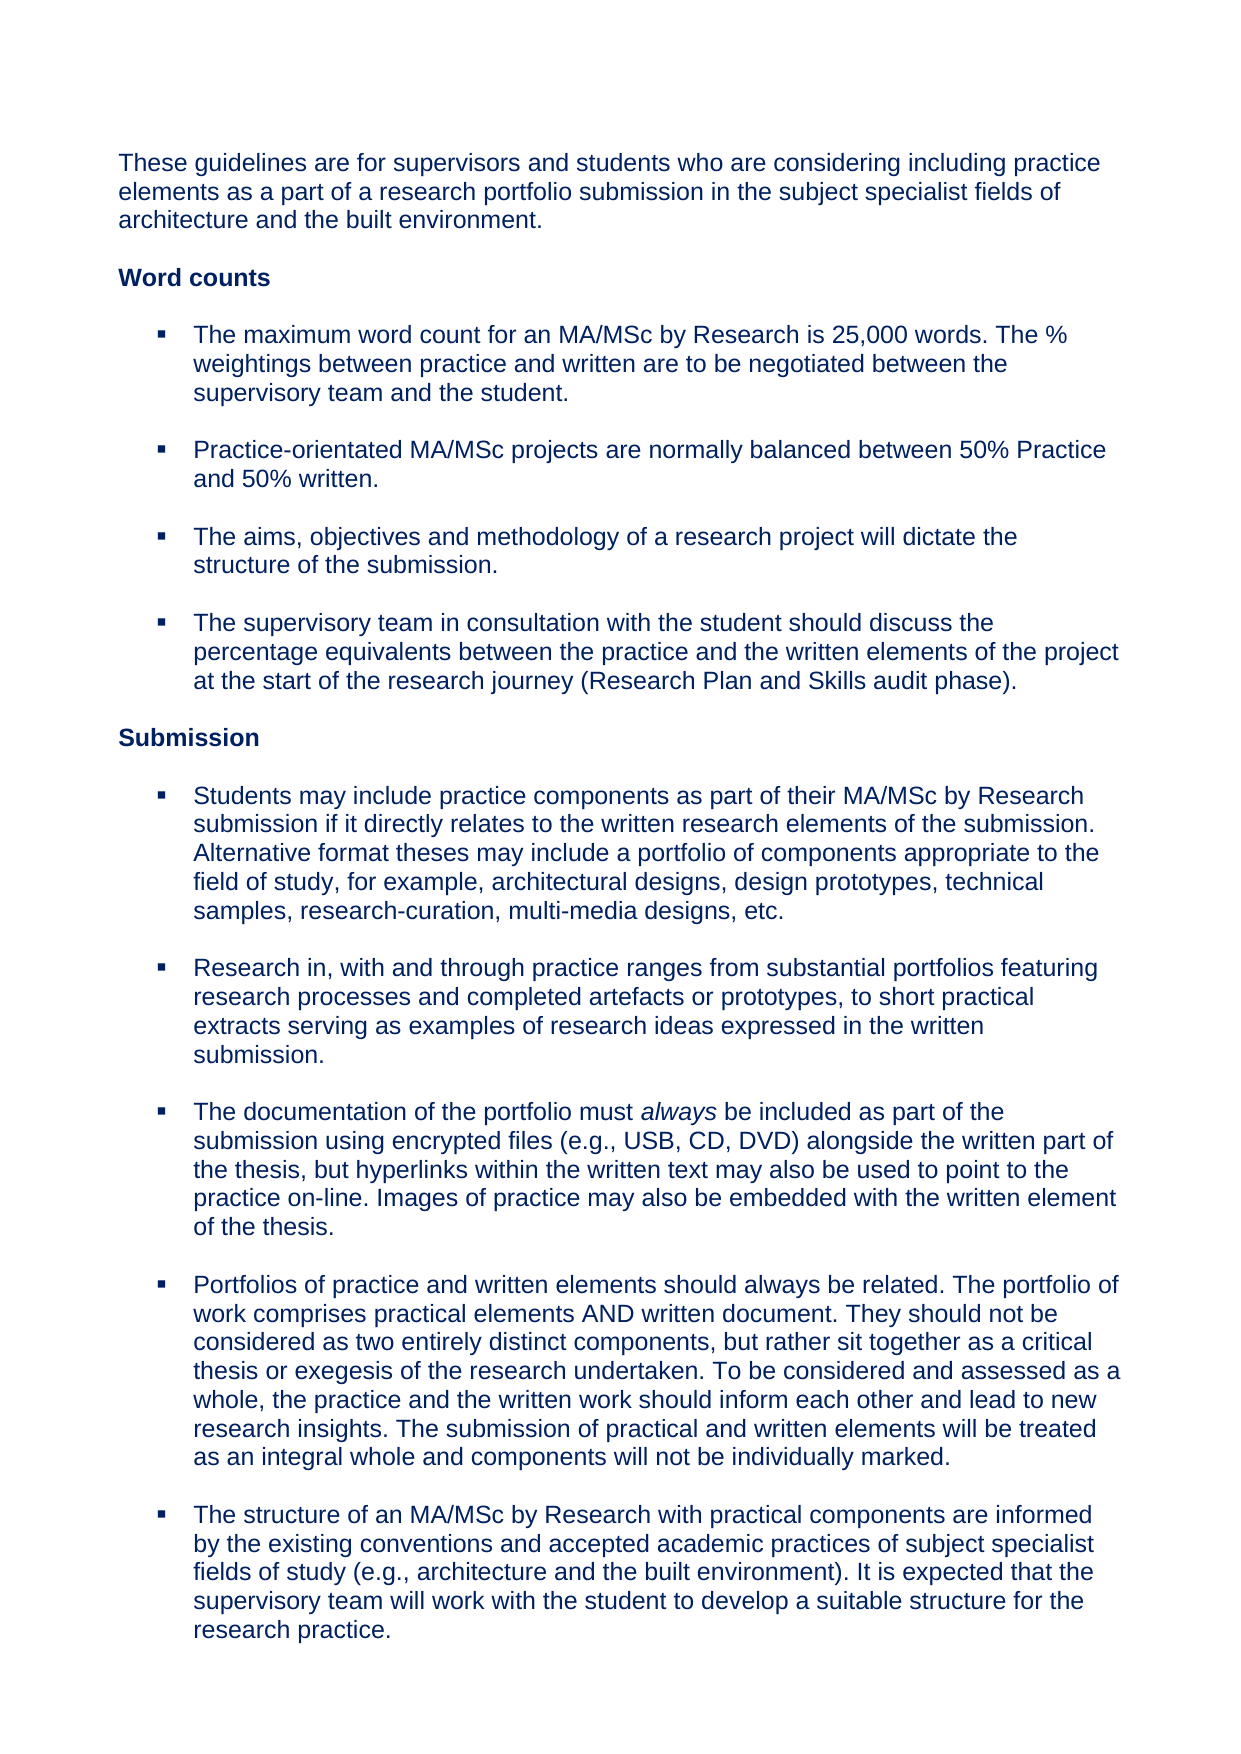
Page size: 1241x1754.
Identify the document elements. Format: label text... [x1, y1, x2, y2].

list Portfolios of practice and written elements should always be related. The portfolio of work comprises practical elements AND written document. They should not be considered as two entirely distinct components, but rather sit together as a critical thesis or exegesis of the research undertaken. To be considered and assessed as a whole, the practice and the written work should inform each other and lead to new research insights. The submission of practical and written elements will be treated as an integral whole and components will not be individually marked. [156, 1270, 1122, 1471]
list The aims, objectives and methodology of a research project will dictate the structure of the submission. [156, 522, 1122, 579]
list The documentation of the portfolio must always be included as part of the submission using encrypted files (e.g., USB, CD, DVD) alongside the written part of the thesis, but hyperlinks within the written text may also be used to point to the practice on-line. Images of practice may also be embedded with the written element of the thesis. [156, 1097, 1122, 1241]
list Students may include practice components as part of their MA/MSc by Research submission if it directly relates to the written research elements of the submission. Alternative format theses may include a portfolio of components appropriate to the field of study, for example, architectural designs, design prototypes, technical samples, research-curation, multi-media designs, etc. [156, 781, 1122, 924]
text Word counts [118, 263, 1122, 291]
list Research in, with and through practice ranges from substantial portfolios featuring research processes and completed artefacts or prototypes, to short practical extracts serving as examples of research ideas expressed in the written submission. [156, 953, 1122, 1068]
text These guidelines are for supervisors and students who are considering including practice elements as a part of a research portfolio submission in the subject specialist fields of architecture and the built environment. [118, 148, 1122, 234]
list The structure of an MA/MSc by Research with practical components are informed by the existing conventions and accepted academic practices of subject specialist fields of study (e.g., architecture and the built environment). It is expected that the supervisory team will work with the student to develop a suitable structure for the research practice. [156, 1500, 1122, 1644]
list Practice-orientated MA/MSc projects are normally balanced between 50% Practice and 50% written. [156, 435, 1122, 493]
text Submission [118, 723, 1122, 752]
list The supervisory team in consultation with the student should discuss the percentage equivalents between the practice and the written elements of the project at the start of the research journey (Research Plan and Skills audit phase). [156, 608, 1122, 694]
list The maximum word count for an MA/MSc by Research is 25,000 words. The % weightings between practice and written are to be negotiated between the supervisory team and the student. [156, 320, 1122, 407]
